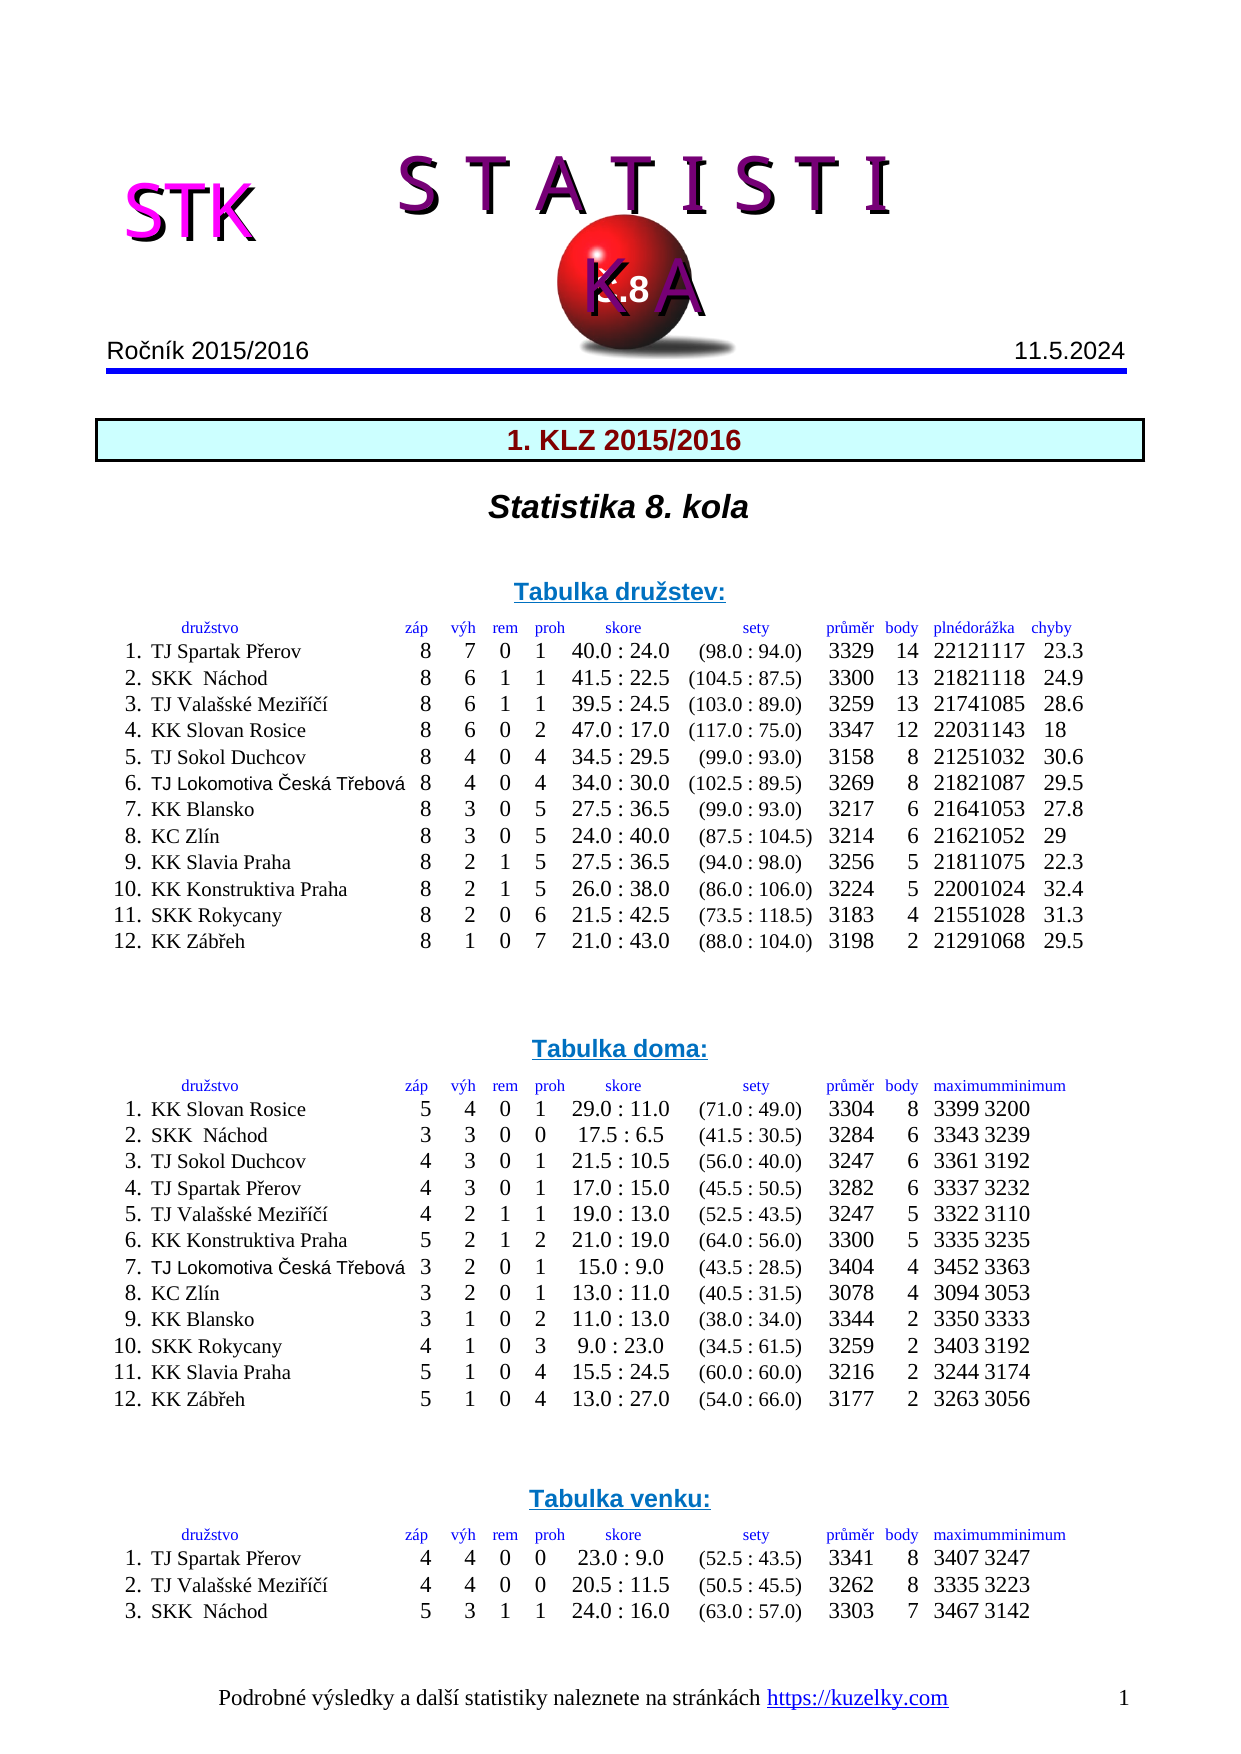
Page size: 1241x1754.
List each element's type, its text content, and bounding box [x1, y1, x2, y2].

text 1. TJ Spartak Přerov 4 4 0 0 23.0 : 9.0 (52.5 : 43.5) 3341 8 3407 3247 [106, 1544, 1134, 1571]
text 12. KK Zábřeh 5 1 0 4 13.0 : 27.0 (54.0 : 66.0) 3177 2 3263 3056 [106, 1384, 1134, 1411]
text Tabulka družstev: [94, 577, 1145, 606]
text 1. KK Slovan Rosice 5 4 0 1 29.0 : 11.0 (71.0 : 49.0) 3304 8 3399 3200 [106, 1095, 1134, 1121]
text 10. KK Konstruktiva Praha 8 2 1 5 26.0 : 38.0 (86.0 : 106.0) 3224 5 2200 1024 32.4 [106, 874, 1134, 901]
text Statistika 8. kola [106, 487, 1134, 526]
text 6. TJ Lokomotiva Česká Třebová 8 4 0 4 34.0 : 30.0 (102.5 : 89.5) 3269 8 2182 1087 29.5 [106, 769, 1134, 796]
text 5. TJ Valašské Meziříčí 4 2 1 1 19.0 : 13.0 (52.5 : 43.5) 3247 5 3322 3110 [106, 1200, 1134, 1226]
text 4. KK Slovan Rosice 8 6 0 2 47.0 : 17.0 (117.0 : 75.0) 3347 12 2203 1143 18 [106, 716, 1134, 743]
text 7. TJ Lokomotiva Česká Třebová 3 2 0 1 15.0 : 9.0 (43.5 : 28.5) 3404 4 3452 3363 [106, 1253, 1134, 1279]
text 2. TJ Valašské Meziříčí 4 4 0 0 20.5 : 11.5 (50.5 : 45.5) 3262 8 3335 3223 [106, 1571, 1134, 1597]
text 11. KK Slavia Praha 5 1 0 4 15.5 : 24.5 (60.0 : 60.0) 3216 2 3244 3174 [106, 1358, 1134, 1384]
text 11. SKK Rokycany 8 2 0 6 21.5 : 42.5 (73.5 : 118.5) 3183 4 2155 1028 31.3 [106, 901, 1134, 927]
text družstvo záp výh rem proh skore sety průměr body plné dorážka chyby [106, 618, 1134, 637]
text 8. KC Zlín 8 3 0 5 24.0 : 40.0 (87.5 : 104.5) 3214 6 2162 1052 29 [106, 822, 1134, 848]
text 3. TJ Valašské Meziříčí 8 6 1 1 39.5 : 24.5 (103.0 : 89.0) 3259 13 2174 1085 28.6 [106, 690, 1134, 716]
text 10. SKK Rokycany 4 1 0 3 9.0 : 23.0 (34.5 : 61.5) 3259 2 3403 3192 [106, 1332, 1134, 1358]
text 7. KK Blansko 8 3 0 5 27.5 : 36.5 (99.0 : 93.0) 3217 6 2164 1053 27.8 [106, 796, 1134, 822]
text 5. TJ Sokol Duchcov 8 4 0 4 34.5 : 29.5 (99.0 : 93.0) 3158 8 2125 1032 30.6 [106, 743, 1134, 769]
text Tabulka doma: [94, 1034, 1145, 1063]
text 4. TJ Spartak Přerov 4 3 0 1 17.0 : 15.0 (45.5 : 50.5) 3282 6 3337 3232 [106, 1174, 1134, 1200]
text 12. KK Zábřeh 8 1 0 7 21.0 : 43.0 (88.0 : 104.0) 3198 2 2129 1068 29.5 [106, 927, 1134, 954]
text družstvo záp výh rem proh skore sety průměr body maximum minimum [106, 1076, 1134, 1095]
text 1. TJ Spartak Přerov 8 7 0 1 40.0 : 24.0 (98.0 : 94.0) 3329 14 2212 1117 23.3 [106, 637, 1134, 664]
text 2. SKK Náchod 3 3 0 0 17.5 : 6.5 (41.5 : 30.5) 3284 6 3343 3239 [106, 1121, 1134, 1147]
text Ročník 2015/2016 11.5.2024 [106, 336, 1134, 365]
text 2. SKK Náchod 8 6 1 1 41.5 : 22.5 (104.5 : 87.5) 3300 13 2182 1118 24.9 [106, 664, 1134, 690]
text Č.8 [609, 267, 671, 310]
text 8. KC Zlín 3 2 0 1 13.0 : 11.0 (40.5 : 31.5) 3078 4 3094 3053 [106, 1279, 1134, 1306]
subtitle 1. KLZ 2015/2016 [98, 421, 1142, 459]
text 9. KK Slavia Praha 8 2 1 5 27.5 : 36.5 (94.0 : 98.0) 3256 5 2181 1075 22.3 [106, 848, 1134, 874]
text 3. TJ Sokol Duchcov 4 3 0 1 21.5 : 10.5 (56.0 : 40.0) 3247 6 3361 3192 [106, 1147, 1134, 1174]
text Tabulka venku: [94, 1484, 1145, 1513]
text 3. SKK Náchod 5 3 1 1 24.0 : 16.0 (63.0 : 57.0) 3303 7 3467 3142 [106, 1597, 1134, 1623]
text družstvo záp výh rem proh skore sety průměr body maximum minimum [106, 1525, 1134, 1544]
text Č.8 [106, 267, 587, 310]
text 9. KK Blansko 3 1 0 2 11.0 : 13.0 (38.0 : 34.0) 3344 2 3350 3333 [106, 1306, 1134, 1332]
text 6. KK Konstruktiva Praha 5 2 1 2 21.0 : 19.0 (64.0 : 56.0) 3300 5 3335 3235 [106, 1226, 1134, 1253]
text Č.8 [687, 267, 1134, 310]
